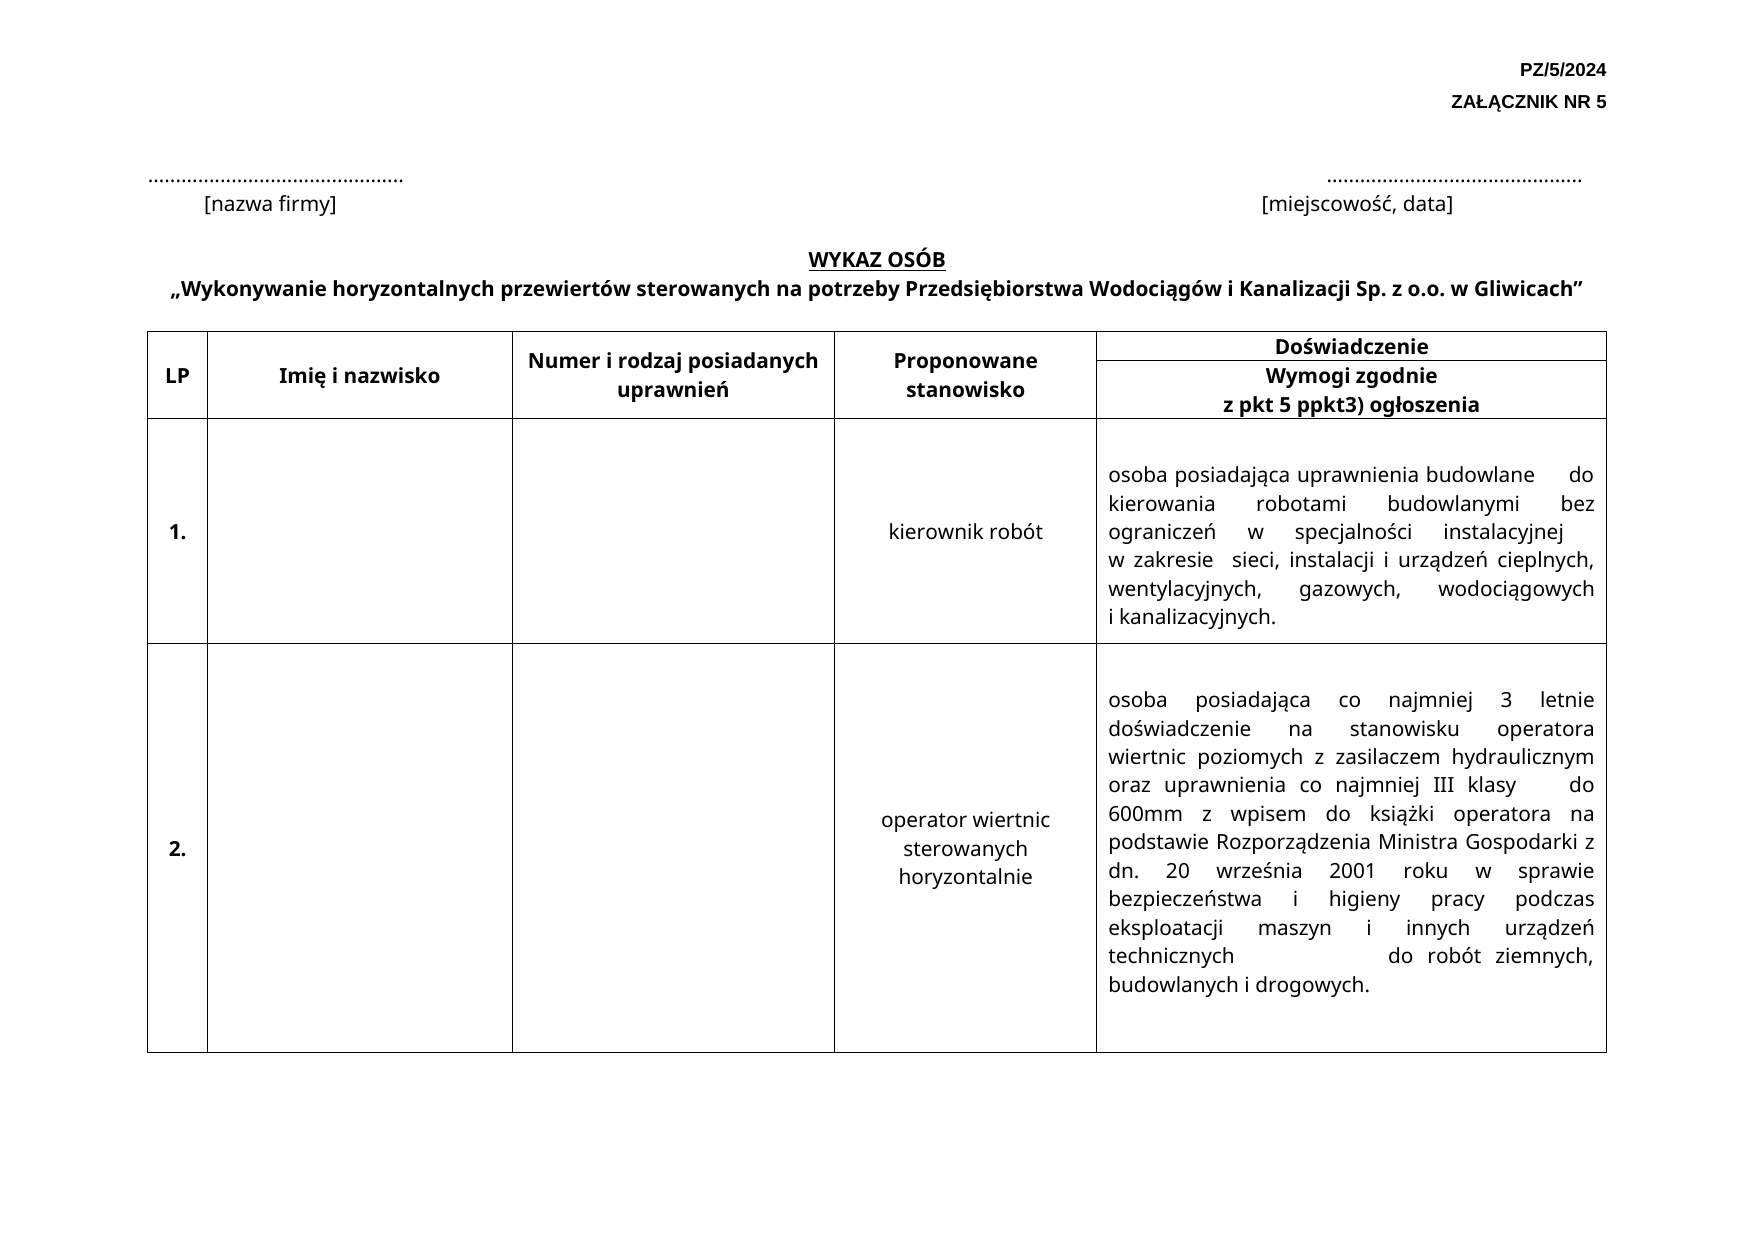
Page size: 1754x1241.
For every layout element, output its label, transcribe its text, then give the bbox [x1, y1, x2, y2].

text [nazwa firmy] [miejscowość, data] [204, 189, 1606, 217]
table_cell [208, 644, 512, 1052]
table_cell [513, 419, 834, 643]
table_cell kierownik robót [835, 419, 1096, 643]
table_header LP [148, 332, 207, 418]
table_cell Wymogi zgodnie z pkt 5 ppkt3) ogłoszenia [1097, 361, 1606, 418]
table_cell 2. [148, 644, 207, 1052]
table_cell osoba posiadająca co najmniej 3 letnie doświadczenie na stanowisku operatora wiertnic poziomych z zasilaczem hydraulicznym oraz uprawnienia co najmniej III klasy do 600mm z wpisem do książki operatora na podstawie Rozporządzenia Ministra Gospodarki z dn. 20 września 2001 roku w sprawie bezpieczeństwa i higieny pracy podczas eksploatacji maszyn i innych urządzeń technicznych do robót ziemnych, budowlanych i drogowych. [1097, 644, 1606, 1052]
table_cell [513, 644, 834, 1052]
table_header Doświadczenie [1097, 332, 1606, 360]
table_cell operator wiertnic sterowanych horyzontalnie [835, 644, 1096, 1052]
table_header Proponowane stanowisko [835, 332, 1096, 418]
table_cell [208, 419, 512, 643]
table_header Numer i rodzaj posiadanych uprawnień [513, 332, 834, 418]
table_cell 1. [148, 419, 207, 643]
text WYKAZ OSÓB „Wykonywanie horyzontalnych przewiertów sterowanych na potrzeby Przedsiębiorstwa Wodociągów i Kanalizacji Sp. z o.o. w Gliwicach” [148, 246, 1606, 302]
table_cell osoba posiadająca uprawnienia budowlane do kierowania robotami budowlanymi bez ograniczeń w specjalności instalacyjnej w zakresie sieci, instalacji i urządzeń cieplnych, wentylacyjnych, gazowych, wodociągowych i kanalizacyjnych. [1097, 419, 1606, 643]
table_header Imię i nazwisko [208, 332, 512, 418]
text …........................................... …........................................... [148, 160, 1606, 189]
